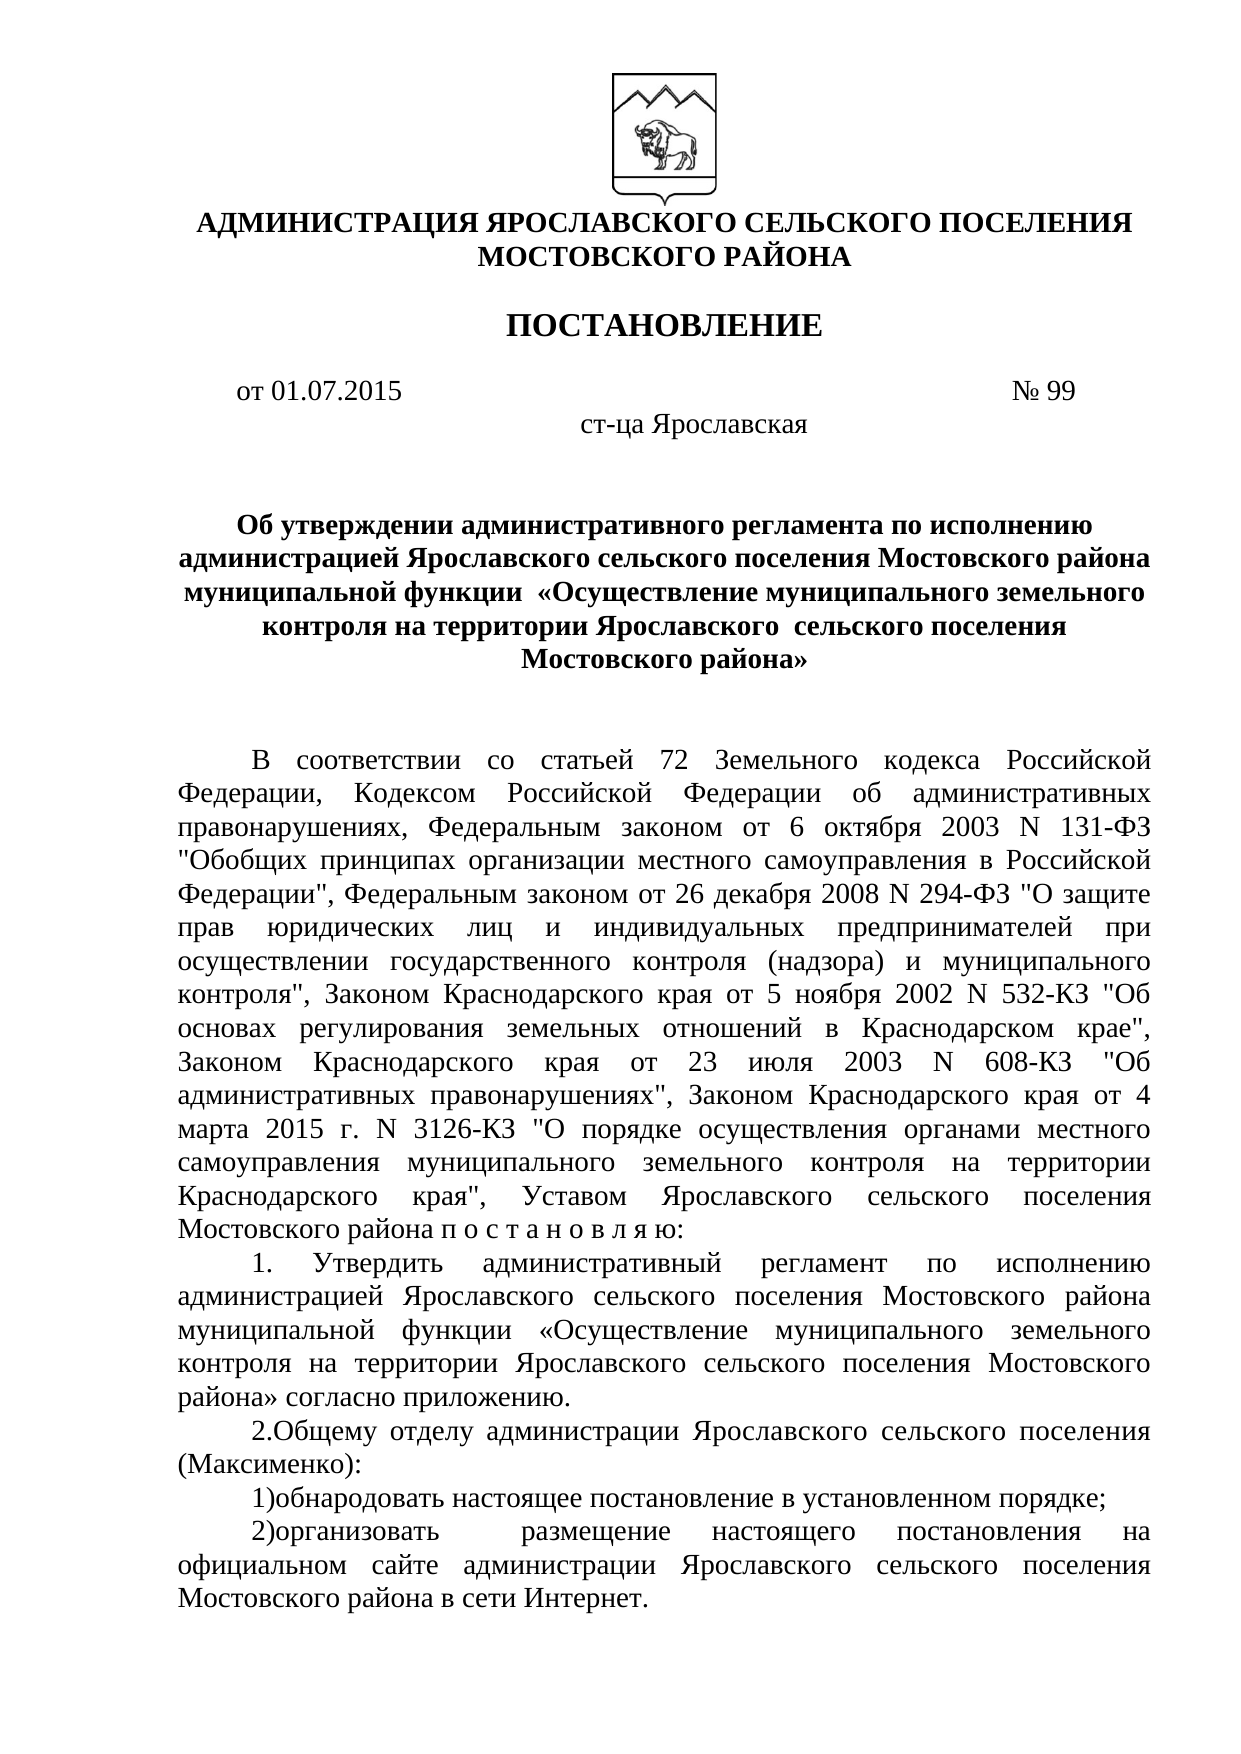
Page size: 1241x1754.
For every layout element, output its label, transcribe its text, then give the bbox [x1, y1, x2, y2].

text 2.Общему отделу администрации Ярославского сельского поселения (Максименко): [177, 1413, 1152, 1480]
picture [612, 73, 717, 206]
text МОСТОВСКОГО РАЙОНА [177, 239, 1152, 272]
text 1)обнародовать настоящее постановление в установленном порядке; [177, 1480, 1152, 1513]
text 1. Утвердить административный регламент по исполнению администрацией Ярославского сельского поселения Мостовского района муниципальной функции «Осуществление муниципального земельного контроля на территории Ярославского сельского поселения Мостовского района» согласно приложению. [177, 1245, 1152, 1413]
text от 01.07.2015 № 99 [177, 373, 1152, 406]
text В соответствии со статьей 72 Земельного кодекса Российской Федерации, Кодексом Российской Федерации об административных правонарушениях, Федеральным законом от 6 октября 2003 N 131-ФЗ "Обобщих принципах организации местного самоуправления в Российской Федерации", Федеральным законом от 26 декабря 2008 N 294-ФЗ "О защите прав юридических лиц и индивидуальных предпринимателей при осуществлении государственного контроля (надзора) и муниципального контроля", Законом Краснодарского края от 5 ноября 2002 N 532-КЗ "Об основах регулирования земельных отношений в Краснодарском крае", Законом Краснодарского края от 23 июля 2003 N 608-КЗ "Об административных правонарушениях", Законом Краснодарского края от 4 марта 2015 г. N 3126-КЗ "О порядке осуществления органами местного самоуправления муниципального земельного контроля на территории Краснодарского края", Уставом Ярославского сельского поселения Мостовского района п о с т а н о в л я ю: [177, 742, 1152, 1245]
text ПОСТАНОВЛЕНИЕ [177, 306, 1152, 344]
text АДМИНИСТРАЦИЯ ЯРОСЛАВСКОГО СЕЛЬСКОГО ПОСЕЛЕНИЯ [177, 205, 1152, 239]
text Об утверждении административного регламента по исполнению администрацией Ярославского сельского поселения Мостовского района муниципальной функции «Осуществление муниципального земельного контроля на территории Ярославского сельского поселения Мостовского района» [177, 507, 1152, 675]
text ст-ца Ярославская [177, 406, 1152, 440]
text 2)организовать размещение настоящего постановления на официальном сайте администрации Ярославского сельского поселения Мостовского района в сети Интернет. [177, 1513, 1152, 1614]
